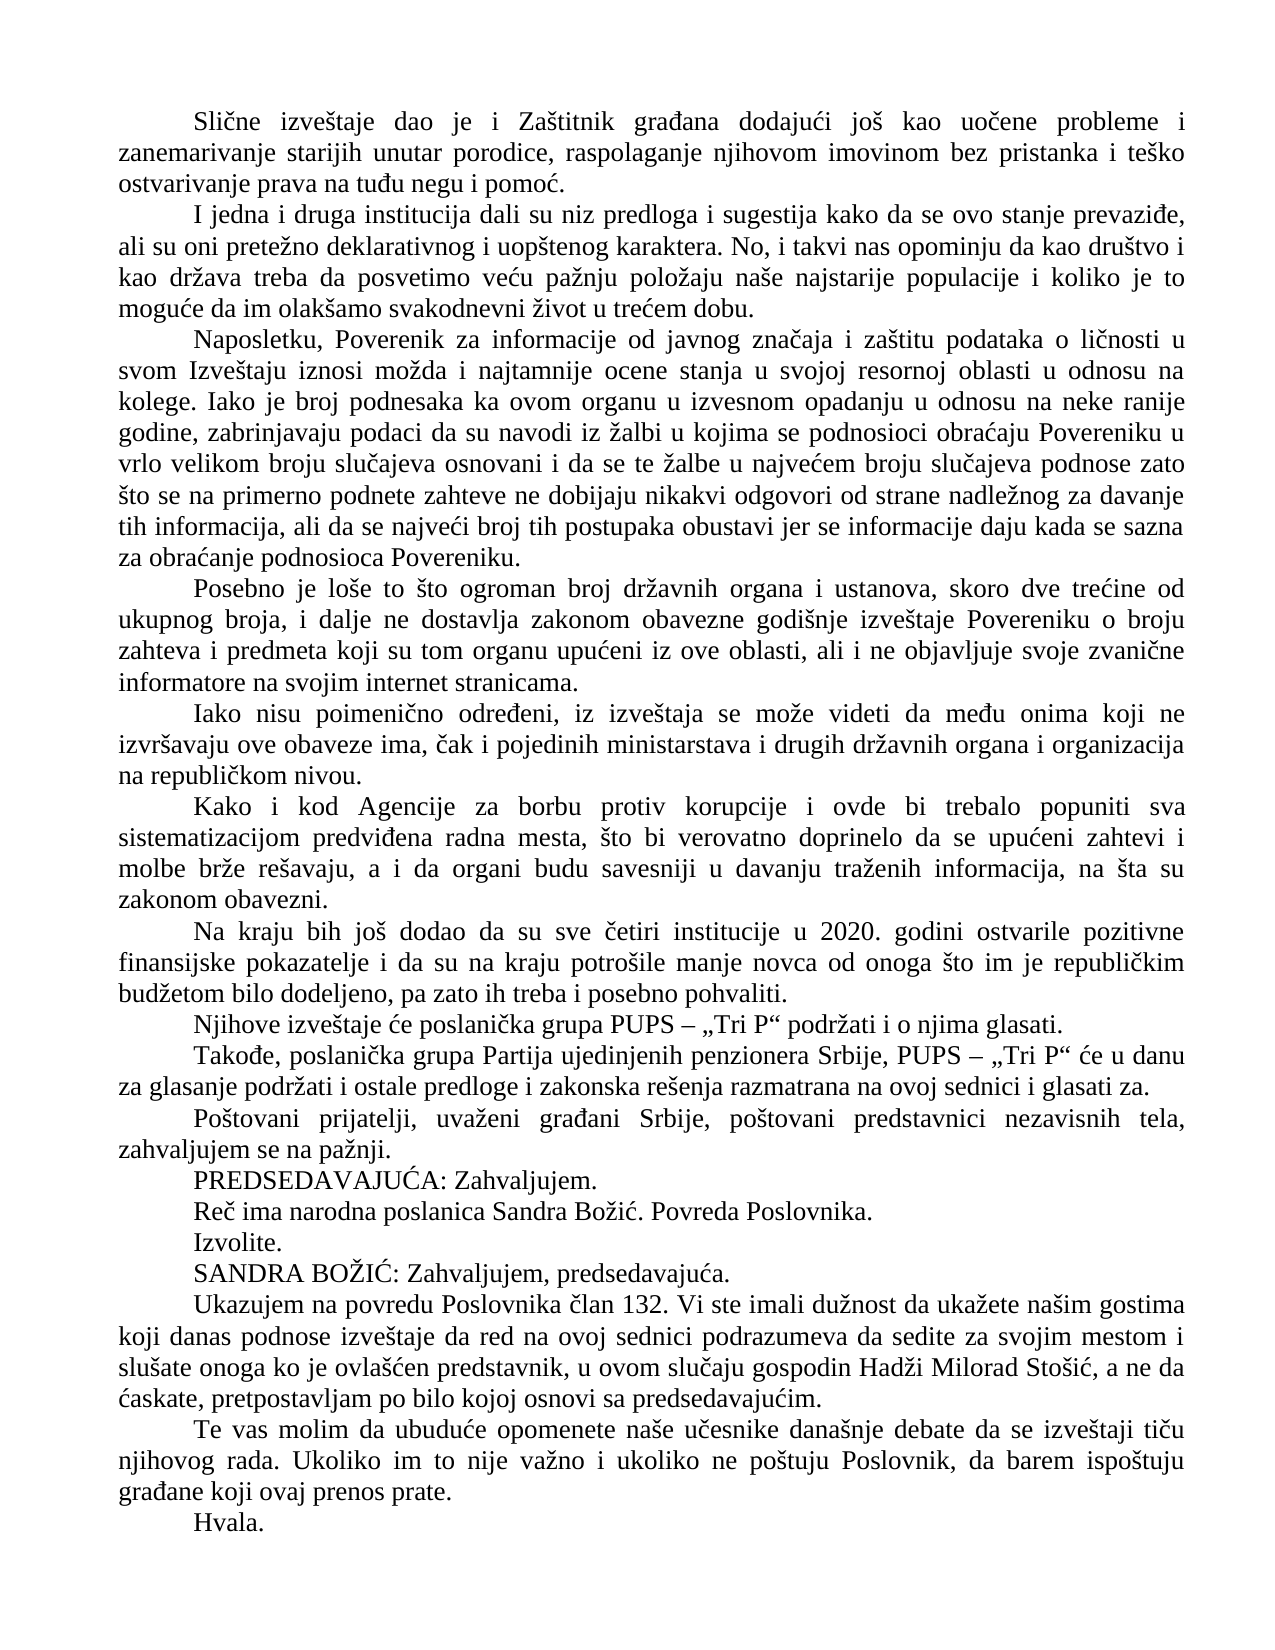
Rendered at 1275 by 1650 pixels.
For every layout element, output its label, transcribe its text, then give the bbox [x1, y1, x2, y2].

text PREDSEDAVAJUĆA: Zahvaljujem. [118, 1164, 1186, 1195]
text Reč ima narodna poslanica Sandra Božić. Povreda Poslovnika. [118, 1195, 1186, 1226]
text Takođe, poslanička grupa Partija ujedinjenih penzionera Srbije, PUPS – „Tri P“ će u danu za glasanje podržati i ostale predloge i zakonska rešenja razmatrana na ovoj sednici i glasati za. [118, 1039, 1186, 1102]
text Poštovani prijatelji, uvaženi građani Srbije, poštovani predstavnici nezavisnih tela, zahvaljujem se na pažnji. [118, 1102, 1186, 1164]
text Posebno je loše to što ogroman broj državnih organa i ustanova, skoro dve trećine od ukupnog broja, i dalje ne dostavlja zakonom obavezne godišnje izveštaje Povereniku o broju zahteva i predmeta koji su tom organu upućeni iz ove oblasti, ali i ne objavljuje svoje zvanične informatore na svojim internet stranicama. [118, 572, 1186, 697]
text Izvolite. [118, 1226, 1186, 1257]
text Slične izveštaje dao je i Zaštitnik građana dodajući još kao uočene probleme i zanemarivanje starijih unutar porodice, raspolaganje njihovom imovinom bez pristanka i teško ostvarivanje prava na tuđu negu i pomoć. [118, 105, 1186, 198]
text Njihove izveštaje će poslanička grupa PUPS – „Tri P“ podržati i o njima glasati. [118, 1008, 1186, 1039]
text I jedna i druga institucija dali su niz predloga i sugestija kako da se ovo stanje prevaziđe, ali su oni pretežno deklarativnog i uopštenog karaktera. No, i takvi nas opominju da kao društvo i kao država treba da posvetimo veću pažnju položaju naše najstarije populacije i koliko je to moguće da im olakšamo svakodnevni život u trećem dobu. [118, 198, 1186, 323]
text Hvala. [118, 1507, 1186, 1538]
text Na kraju bih još dodao da su sve četiri institucije u 2020. godini ostvarile pozitivne finansijske pokazatelje i da su na kraju potrošile manje novca od onoga što im je republičkim budžetom bilo dodeljeno, pa zato ih treba i posebno pohvaliti. [118, 915, 1186, 1008]
text SANDRA BOŽIĆ: Zahvaljujem, predsedavajuća. [118, 1257, 1186, 1288]
text Te vas molim da ubuduće opomenete naše učesnike današnje debate da se izveštaji tiču njihovog rada. Ukoliko im to nije važno i ukoliko ne poštuju Poslovnik, da barem ispoštuju građane koji ovaj prenos prate. [118, 1413, 1186, 1507]
text Kako i kod Agencije za borbu protiv korupcije i ovde bi trebalo popuniti sva sistematizacijom predviđena radna mesta, što bi verovatno doprinelo da se upućeni zahtevi i molbe brže rešavaju, a i da organi budu savesniji u davanju traženih informacija, na šta su zakonom obavezni. [118, 790, 1186, 915]
text Ukazujem na povredu Poslovnika član 132. Vi ste imali dužnost da ukažete našim gostima koji danas podnose izveštaje da red na ovoj sednici podrazumeva da sedite za svojim mestom i slušate onoga ko je ovlašćen predstavnik, u ovom slučaju gospodin Hadži Milorad Stošić, a ne da ćaskate, pretpostavljam po bilo kojoj osnovi sa predsedavajućim. [118, 1288, 1186, 1413]
text Naposletku, Poverenik za informacije od javnog značaja i zaštitu podataka o ličnosti u svom Izveštaju iznosi možda i najtamnije ocene stanja u svojoj resornoj oblasti u odnosu na kolege. Iako je broj podnesaka ka ovom organu u izvesnom opadanju u odnosu na neke ranije godine, zabrinjavaju podaci da su navodi iz žalbi u kojima se podnosioci obraćaju Povereniku u vrlo velikom broju slučajeva osnovani i da se te žalbe u najvećem broju slučajeva podnose zato što se na primerno podnete zahteve ne dobijaju nikakvi odgovori od strane nadležnog za davanje tih informacija, ali da se najveći broj tih postupaka obustavi jer se informacije daju kada se sazna za obraćanje podnosioca Povereniku. [118, 323, 1186, 572]
text Iako nisu poimenično određeni, iz izveštaja se može videti da među onima koji ne izvršavaju ove obaveze ima, čak i pojedinih ministarstava i drugih državnih organa i organizacija na republičkom nivou. [118, 697, 1186, 790]
